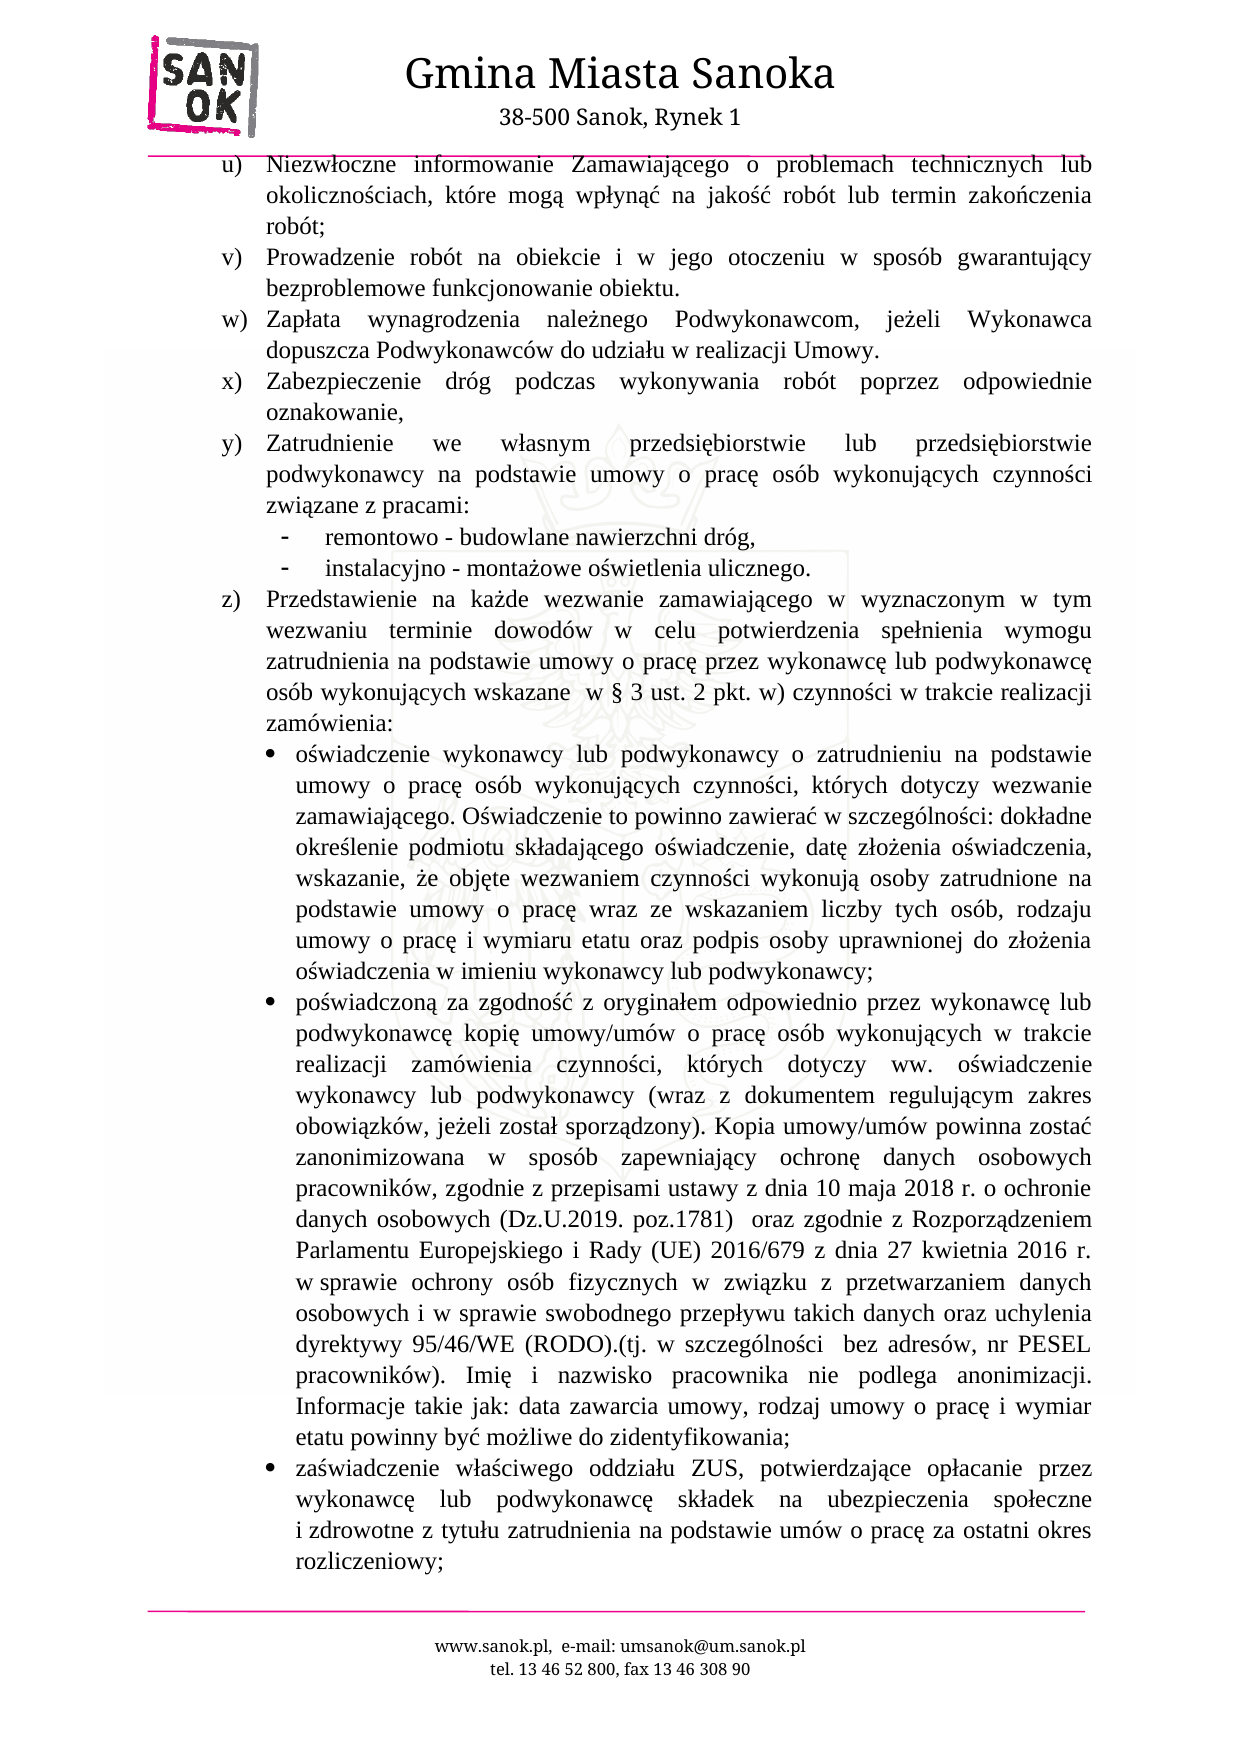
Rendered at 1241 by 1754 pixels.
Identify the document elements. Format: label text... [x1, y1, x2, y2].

list remontowo - budowlane nawierzchni dróg, [281, 522, 1093, 550]
picture [147, 35, 259, 138]
list poświadczoną za zgodność z oryginałem odpowiednio przez wykonawcę lub podwykonawcę kopię umowy/umów o pracę osób wykonujących w trakcie realizacji zamówienia czynności, których dotyczy ww. oświadczenie wykonawcy lub podwykonawcy (wraz z dokumentem regulującym zakres obowiązków, jeżeli został sporządzony). Kopia umowy/umów powinna zostać zanonimizowana w sposób zapewniający ochronę danych osobowych pracowników, zgodnie z przepisami ustawy z dnia 10 maja 2018 r. o ochronie danych osobowych (Dz.U.2019. poz.1781) oraz zgodnie z Rozporządzeniem Parlamentu Europejskiego i Rady (UE) 2016/679 z dnia 27 kwietnia 2016 r. w sprawie ochrony osób fizycznych w związku z przetwarzaniem danych osobowych i w sprawie swobodnego przepływu takich danych oraz uchylenia dyrektywy 95/46/WE (RODO).(tj. w szczególności bez adresów, nr PESEL pracowników). Imię i nazwisko pracownika nie podlega anonimizacji. Informacje takie jak: data zawarcia umowy, rodzaj umowy o pracę i wymiar etatu powinny być możliwe do zidentyfikowania; [266, 987, 1093, 1451]
list Zabezpieczenie dróg podczas wykonywania robót poprzez odpowiednie oznakowanie, [221, 366, 1093, 426]
list zaświadczenie właściwego oddziału ZUS, potwierdzające opłacanie przez wykonawcę lub podwykonawcę składek na ubezpieczenia społeczne i zdrowotne z tytułu zatrudnienia na podstawie umów o pracę za ostatni okres rozliczeniowy; [266, 1453, 1093, 1575]
list Zapłata wynagrodzenia należnego Podwykonawcom, jeżeli Wykonawca dopuszcza Podwykonawców do udziału w realizacji Umowy. [221, 304, 1093, 364]
list Zatrudnienie we własnym przedsiębiorstwie lub przedsiębiorstwie podwykonawcy na podstawie umowy o pracę osób wykonujących czynności związane z pracami: [221, 428, 1093, 519]
list instalacyjno - montażowe oświetlenia ulicznego. [281, 553, 1093, 581]
list oświadczenie wykonawcy lub podwykonawcy o zatrudnieniu na podstawie umowy o pracę osób wykonujących czynności, których dotyczy wezwanie zamawiającego. Oświadczenie to powinno zawierać w szczególności: dokładne określenie podmiotu składającego oświadczenie, datę złożenia oświadczenia, wskazanie, że objęte wezwaniem czynności wykonują osoby zatrudnione na podstawie umowy o pracę wraz ze wskazaniem liczby tych osób, rodzaju umowy o pracę i wymiaru etatu oraz podpis osoby uprawnionej do złożenia oświadczenia w imieniu wykonawcy lub podwykonawcy; [266, 739, 1093, 985]
list Przedstawienie na każde wezwanie zamawiającego w wyznaczonym w tym wezwaniu terminie dowodów w celu potwierdzenia spełnienia wymogu zatrudnienia na podstawie umowy o pracę przez wykonawcę lub podwykonawcę osób wykonujących wskazane w § 3 ust. 2 pkt. w) czynności w trakcie realizacji zamówienia: [221, 584, 1093, 737]
list Prowadzenie robót na obiekcie i w jego otoczeniu w sposób gwarantujący bezproblemowe funkcjonowanie obiektu. [221, 242, 1093, 302]
list Niezwłoczne informowanie Zamawiającego o problemach technicznych lub okolicznościach, które mogą wpłynąć na jakość robót lub termin zakończenia robót; [221, 149, 1093, 240]
